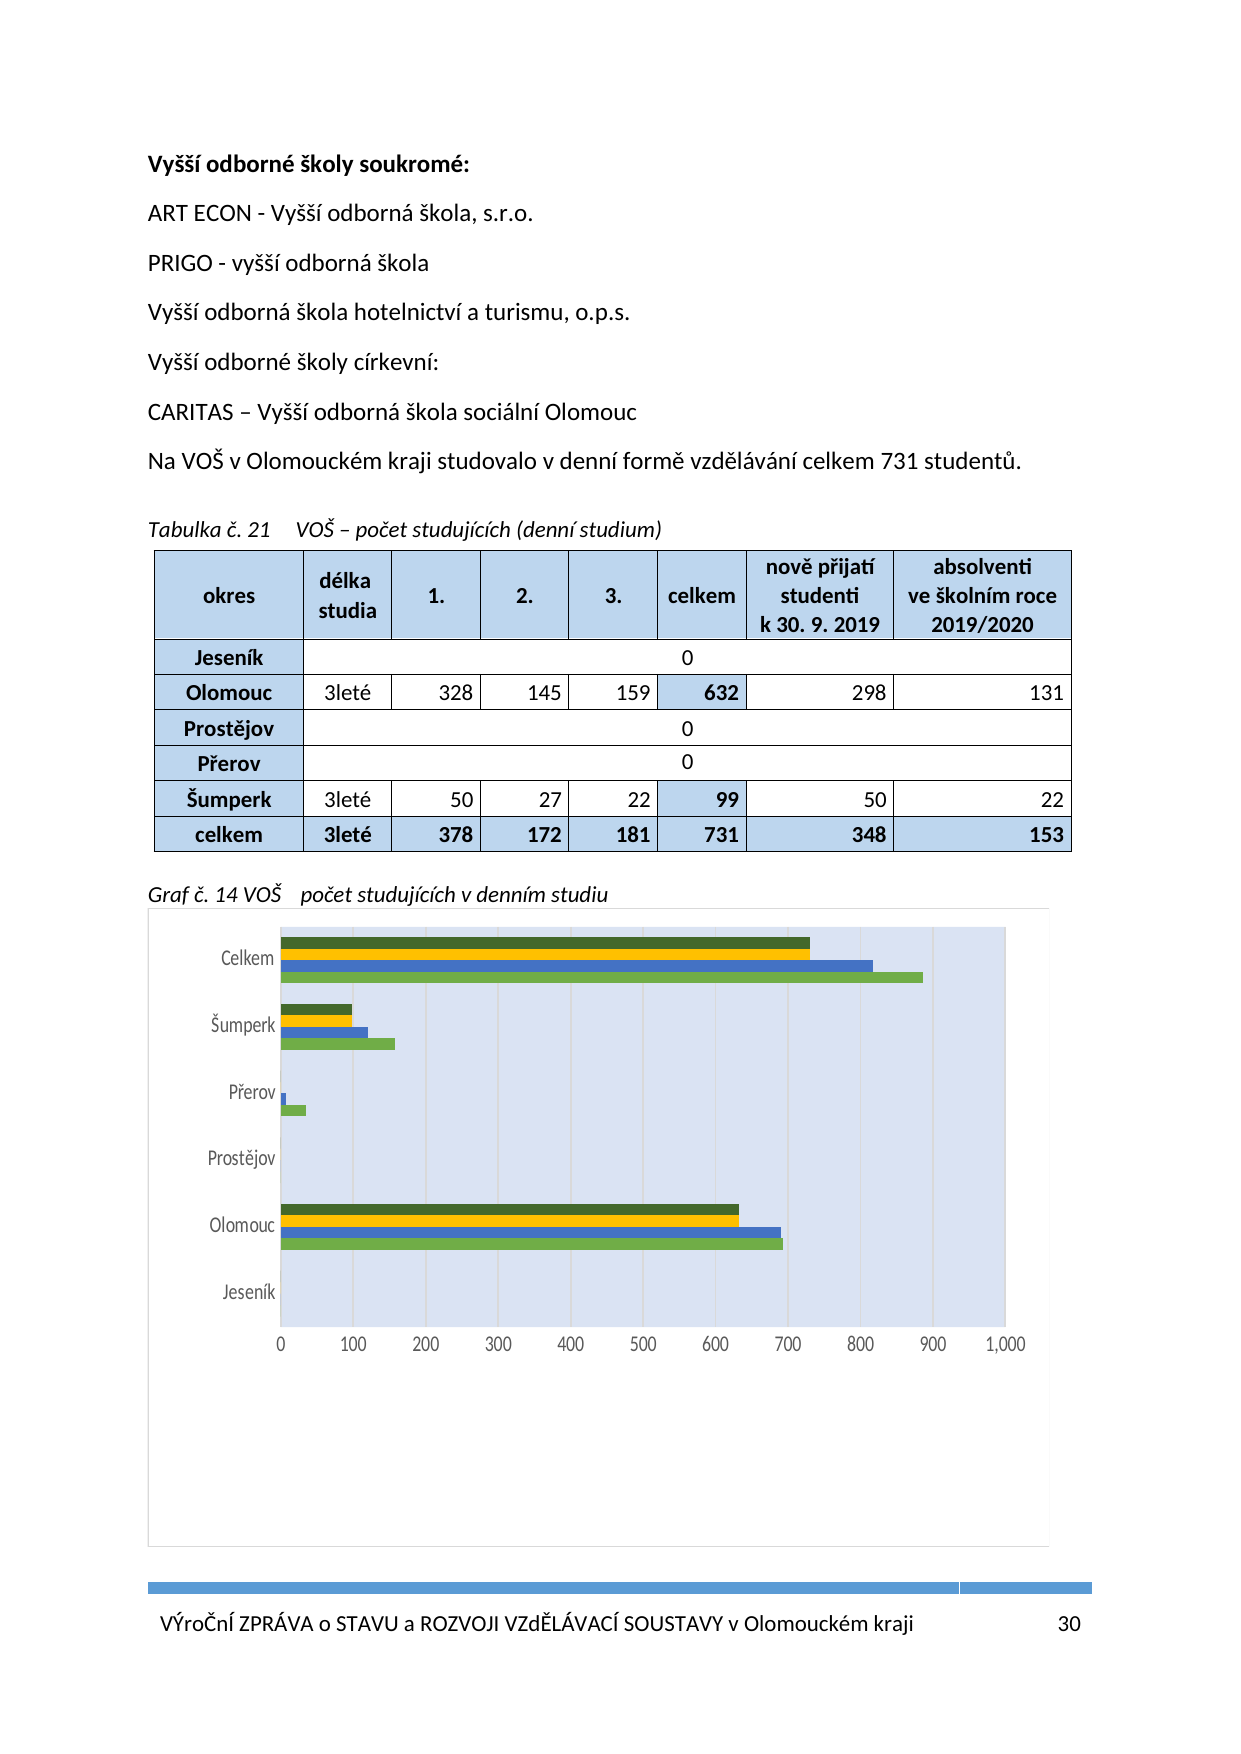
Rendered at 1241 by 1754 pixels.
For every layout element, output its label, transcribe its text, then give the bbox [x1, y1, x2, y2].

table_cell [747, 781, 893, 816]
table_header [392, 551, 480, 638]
text ART ECON - Vyšší odborná škola, s.r.o. [148, 197, 1092, 228]
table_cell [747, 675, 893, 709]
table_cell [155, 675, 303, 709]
text CARITAS – Vyšší odborná škola sociální Olomouc [148, 396, 1092, 426]
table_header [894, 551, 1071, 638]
text Graf č. 14 VOŠ počet studujících v denním studiu [148, 880, 1092, 908]
text Vyšší odborné školy církevní: [148, 346, 1092, 377]
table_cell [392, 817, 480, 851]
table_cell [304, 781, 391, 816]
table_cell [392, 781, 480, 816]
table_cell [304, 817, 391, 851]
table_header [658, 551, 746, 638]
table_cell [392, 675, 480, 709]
text Vyšší odborná škola hotelnictví a turismu, o.p.s. [148, 296, 1092, 327]
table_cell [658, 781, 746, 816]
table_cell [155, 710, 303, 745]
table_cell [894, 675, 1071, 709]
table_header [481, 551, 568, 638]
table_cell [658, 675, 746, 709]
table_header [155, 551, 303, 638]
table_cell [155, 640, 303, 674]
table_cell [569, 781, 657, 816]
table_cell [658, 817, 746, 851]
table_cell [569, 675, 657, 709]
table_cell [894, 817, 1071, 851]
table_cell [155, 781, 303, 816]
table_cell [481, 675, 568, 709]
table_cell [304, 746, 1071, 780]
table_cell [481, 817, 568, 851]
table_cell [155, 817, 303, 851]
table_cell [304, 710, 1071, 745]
text Tabulka č. 21 VOŠ – počet studujících (denní studium) [148, 516, 1092, 544]
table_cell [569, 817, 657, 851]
text Na VOŠ v Olomouckém kraji studovalo v denní formě vzdělávání celkem 731 studentů. [148, 445, 1092, 476]
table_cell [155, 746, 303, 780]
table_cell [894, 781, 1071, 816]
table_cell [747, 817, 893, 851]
text PRIGO - vyšší odborná škola [148, 247, 1092, 277]
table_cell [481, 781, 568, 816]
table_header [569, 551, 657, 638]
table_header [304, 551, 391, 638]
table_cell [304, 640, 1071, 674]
text Vyšší odborné školy soukromé: [148, 148, 1092, 178]
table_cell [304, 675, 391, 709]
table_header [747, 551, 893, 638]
